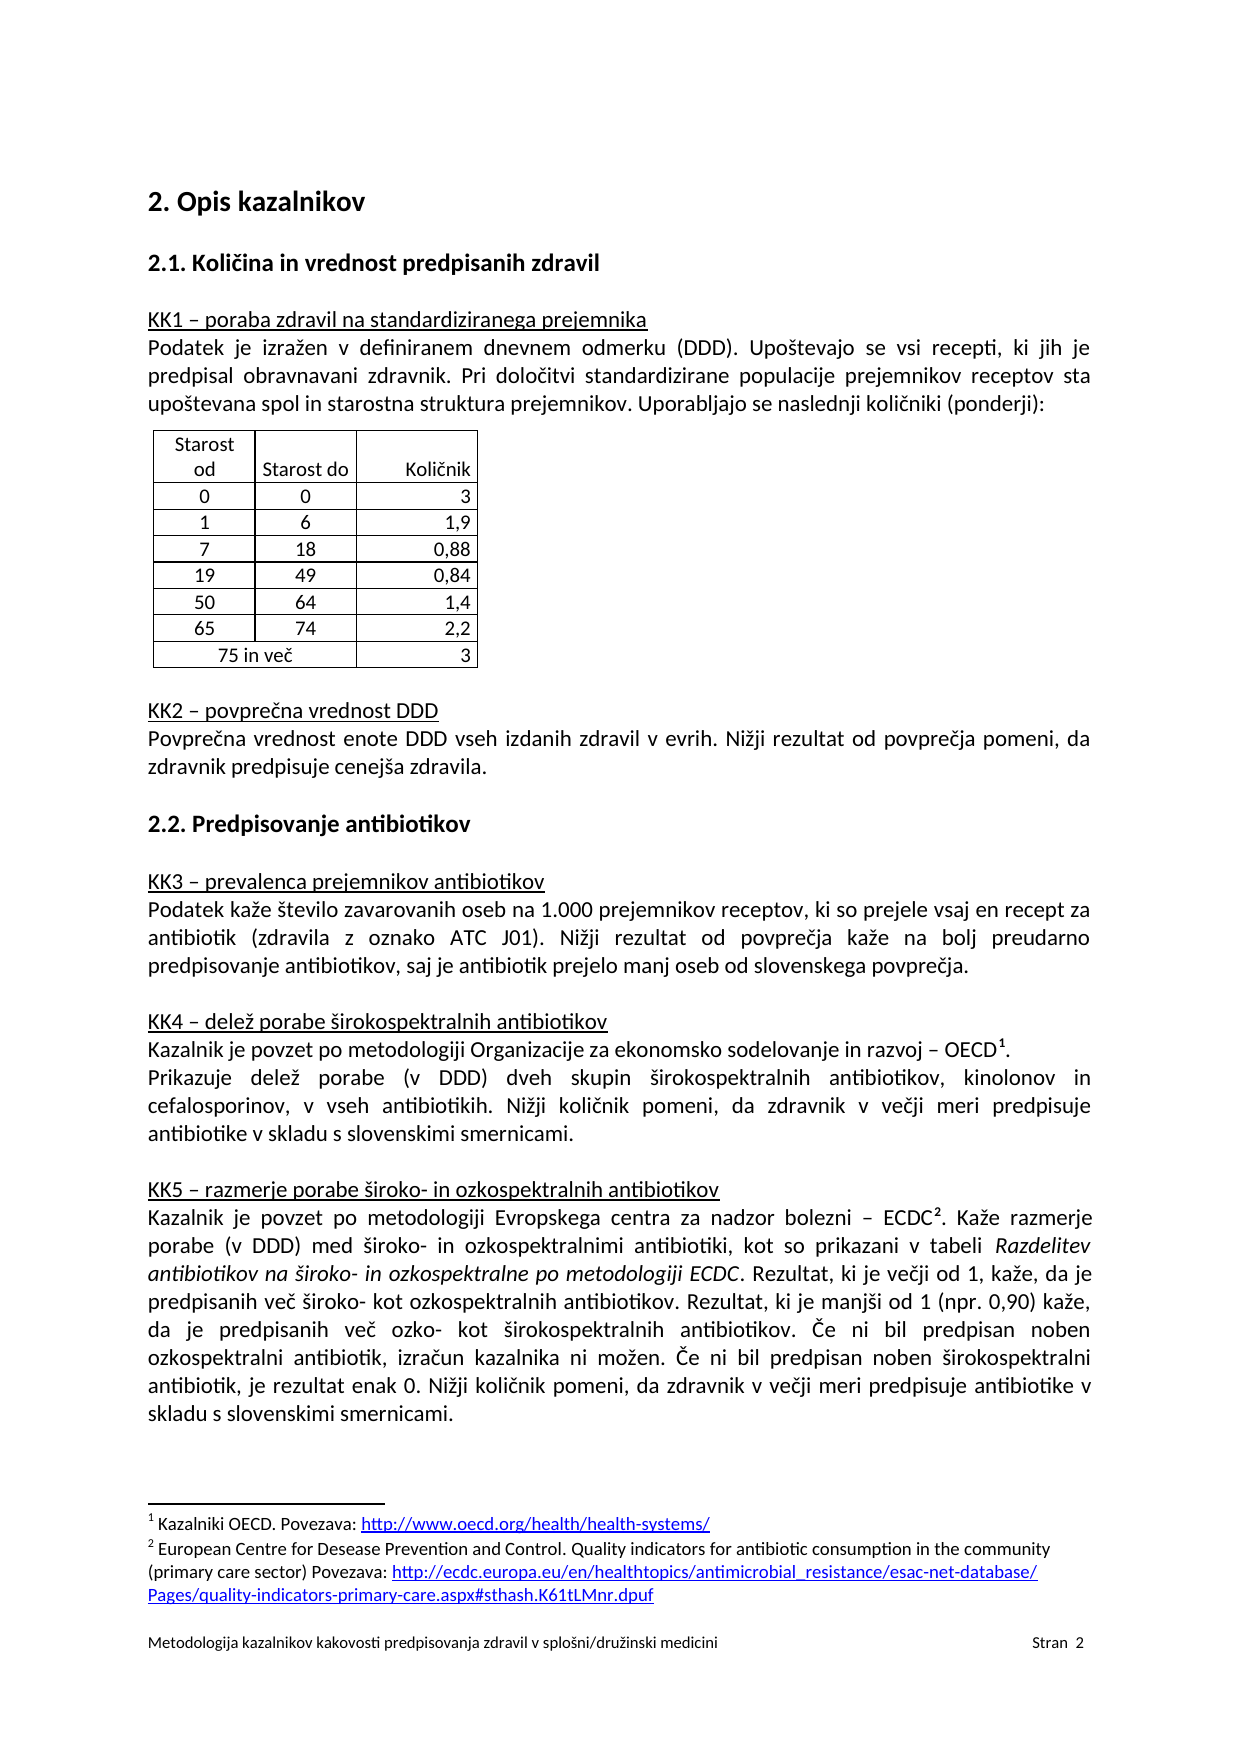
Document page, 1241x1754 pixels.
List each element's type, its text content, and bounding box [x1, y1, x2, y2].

table_cell 7 [154, 536, 254, 561]
text KK4 – delež porabe širokospektralnih antibiotikov [148, 1007, 1093, 1035]
table_cell 74 [256, 615, 356, 641]
text KK5 – razmerje porabe široko- in ozkospektralnih antibiotikov [148, 1175, 1093, 1203]
table_header Starost od [154, 431, 254, 482]
table_cell 0 [154, 483, 254, 508]
table_cell 75 in več [154, 642, 356, 667]
table_header Starost do [256, 431, 356, 482]
text Prikazuje delež porabe (v DDD) dveh skupin širokospektralnih antibiotikov, kinolonov in cefalosporinov, v vseh antibiotikih. Nižji količnik pomeni, da zdravnik v večji meri predpisuje antibiotike v skladu s slovenskimi smernicami. [148, 1063, 1093, 1147]
table_cell 49 [256, 563, 356, 588]
table_cell 2,2 [357, 615, 477, 641]
table_cell 64 [256, 589, 356, 614]
table_cell 1,9 [357, 510, 477, 535]
text 2. Opis kazalnikov [148, 183, 1093, 219]
text Podatek kaže število zavarovanih oseb na 1.000 prejemnikov receptov, ki so prejele vsaj en recept za antibiotik (zdravila z oznako ATC J01). Nižji rezultat od povprečja kaže na bolj preudarno predpisovanje antibiotikov, saj je antibiotik prejelo manj oseb od slovenskega povprečja. [148, 895, 1093, 979]
table_header Količnik [357, 431, 477, 482]
table_cell 0,84 [357, 563, 477, 588]
text KK2 – povprečna vrednost DDD [148, 696, 1093, 724]
table_cell 19 [154, 563, 254, 588]
table_cell 6 [256, 510, 356, 535]
table_cell 0 [256, 483, 356, 508]
text 2.1. Količina in vrednost predpisanih zdravil [148, 247, 1093, 277]
text 2.2. Predpisovanje antibiotikov [148, 808, 1093, 839]
text KK3 – prevalenca prejemnikov antibiotikov [148, 867, 1093, 895]
text Kazalnik je povzet po metodologiji Organizacije za ekonomsko sodelovanje in razvoj – OECD. [148, 1035, 1093, 1063]
table_cell 65 [154, 615, 254, 641]
table_cell 3 [357, 483, 477, 508]
text Povprečna vrednost enote DDD vseh izdanih zdravil v evrih. Nižji rezultat od povprečja pomeni, da zdravnik predpisuje cenejša zdravila. [148, 724, 1093, 780]
text Podatek je izražen v definiranem dnevnem odmerku (DDD). Upoštevajo se vsi recepti, ki jih je predpisal obravnavani zdravnik. Pri določitvi standardizirane populacije prejemnikov receptov sta upoštevana spol in starostna struktura prejemnikov. Uporabljajo se naslednji količniki (ponderji): [148, 333, 1093, 417]
table_cell 18 [256, 536, 356, 561]
table_cell 0,88 [357, 536, 477, 561]
text Kazalnik je povzet po metodologiji Evropskega centra za nadzor bolezni – ECDC. Kaže razmerje porabe (v DDD) med široko- in ozkospektralnimi antibiotiki, kot so prikazani v tabeli Razdelitev antibiotikov na široko- in ozkospektralne po metodologiji ECDC. Rezultat, ki je večji od 1, kaže, da je predpisanih več široko- kot ozkospektralnih antibiotikov. Rezultat, ki je manjši od 1 (npr. 0,90) kaže, da je predpisanih več ozko- kot širokospektralnih antibiotikov. Če ni bil predpisan noben ozkospektralni antibiotik, izračun kazalnika ni možen. Če ni bil predpisan noben širokospektralni antibiotik, je rezultat enak 0. Nižji količnik pomeni, da zdravnik v večji meri predpisuje antibiotike v skladu s slovenskimi smernicami. [148, 1203, 1093, 1427]
table_cell 1,4 [357, 589, 477, 614]
text KK1 – poraba zdravil na standardiziranega prejemnika [148, 305, 1093, 333]
table_cell 3 [357, 642, 477, 667]
table_cell 50 [154, 589, 254, 614]
table_cell 1 [154, 510, 254, 535]
